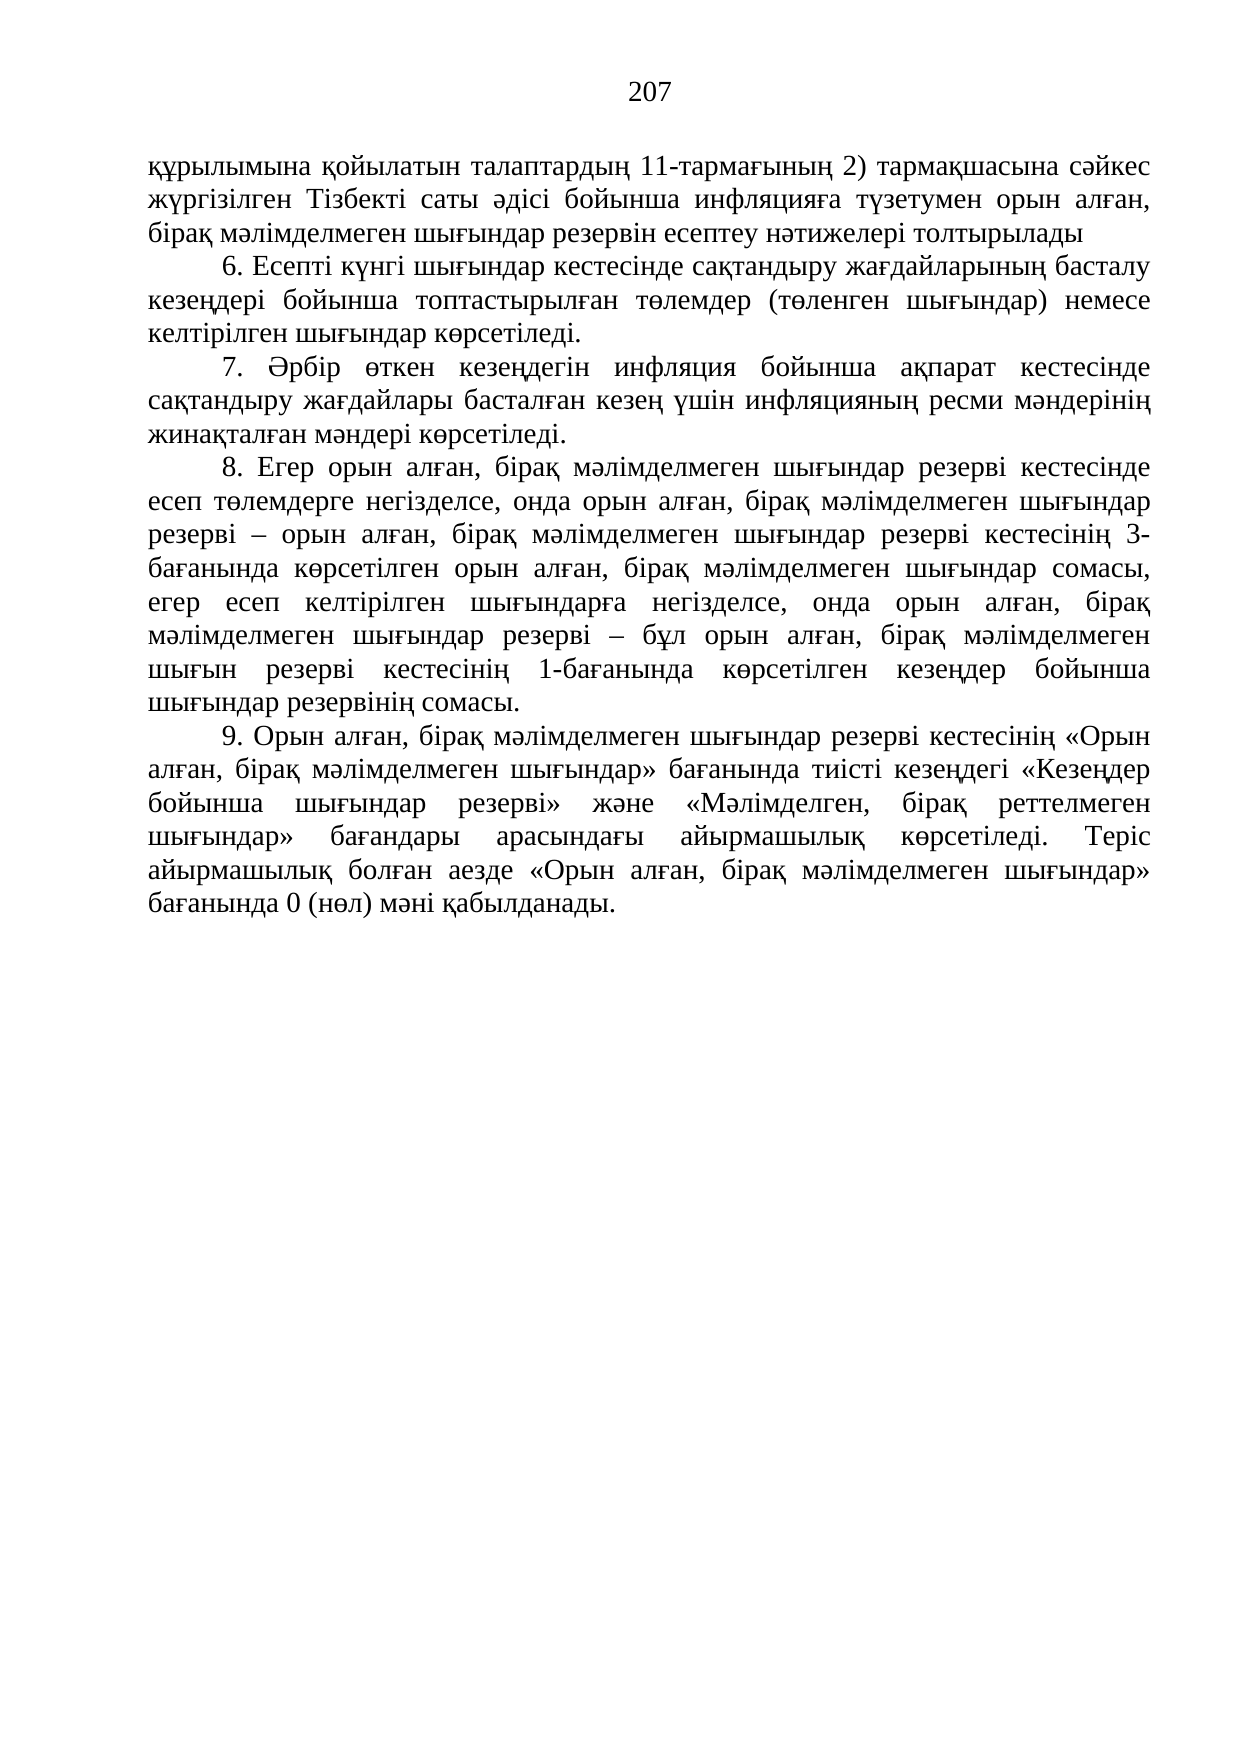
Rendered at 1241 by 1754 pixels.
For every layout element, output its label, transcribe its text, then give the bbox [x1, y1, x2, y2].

text 9. Орын алған, бiрақ мәлiмделмеген шығындар резерві кестесінің «Орын алған, бiрақ мәлiмделмеген шығындар» бағанында тиісті кезеңдегі «Кезеңдер бойынша шығындар резерві» және «Мәлiмделген, бірақ реттелмеген шығындар» бағандары арасындағы айырмашылық көрсетіледі. Теріс айырмашылық болған аезде «Орын алған, бірақ мәлімделмеген шығындар» бағанында 0 (нөл) мәні қабылданады. [148, 718, 1152, 919]
text 8. Егер орын алған, бiрақ мәлiмделмеген шығындар резерві кестесінде есеп төлемдерге негізделсе, онда орын алған, бірақ мәлімделмеген шығындар резерві – орын алған, бірақ мәлімделмеген шығындар резерві кестесінің 3-бағанында көрсетілген орын алған, бірақ мәлімделмеген шығындар сомасы, егер есеп келтірілген шығындарға негізделсе, онда орын алған, бiрақ мәлiмделмеген шығындар резерві – бұл орын алған, бірақ мәлімделмеген шығын резерві кестесінің 1-бағанында көрсетілген кезеңдер бойынша шығындар резервінің сомасы. [148, 449, 1152, 718]
text 6. Есепті күнгі шығындар кестесінде сақтандыру жағдайларының басталу кезеңдері бойынша топтастырылған төлемдер (төленген шығындар) немесе келтірілген шығындар көрсетіледі. [148, 248, 1152, 349]
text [148, 148, 1152, 248]
text 7. Әрбір өткен кезеңдегін инфляция бойынша ақпарат кестесінде сақтандыру жағдайлары басталған кезең үшін инфляцияның ресми мәндерінің жинақталған мәндері көрсетіледі. [148, 349, 1152, 449]
